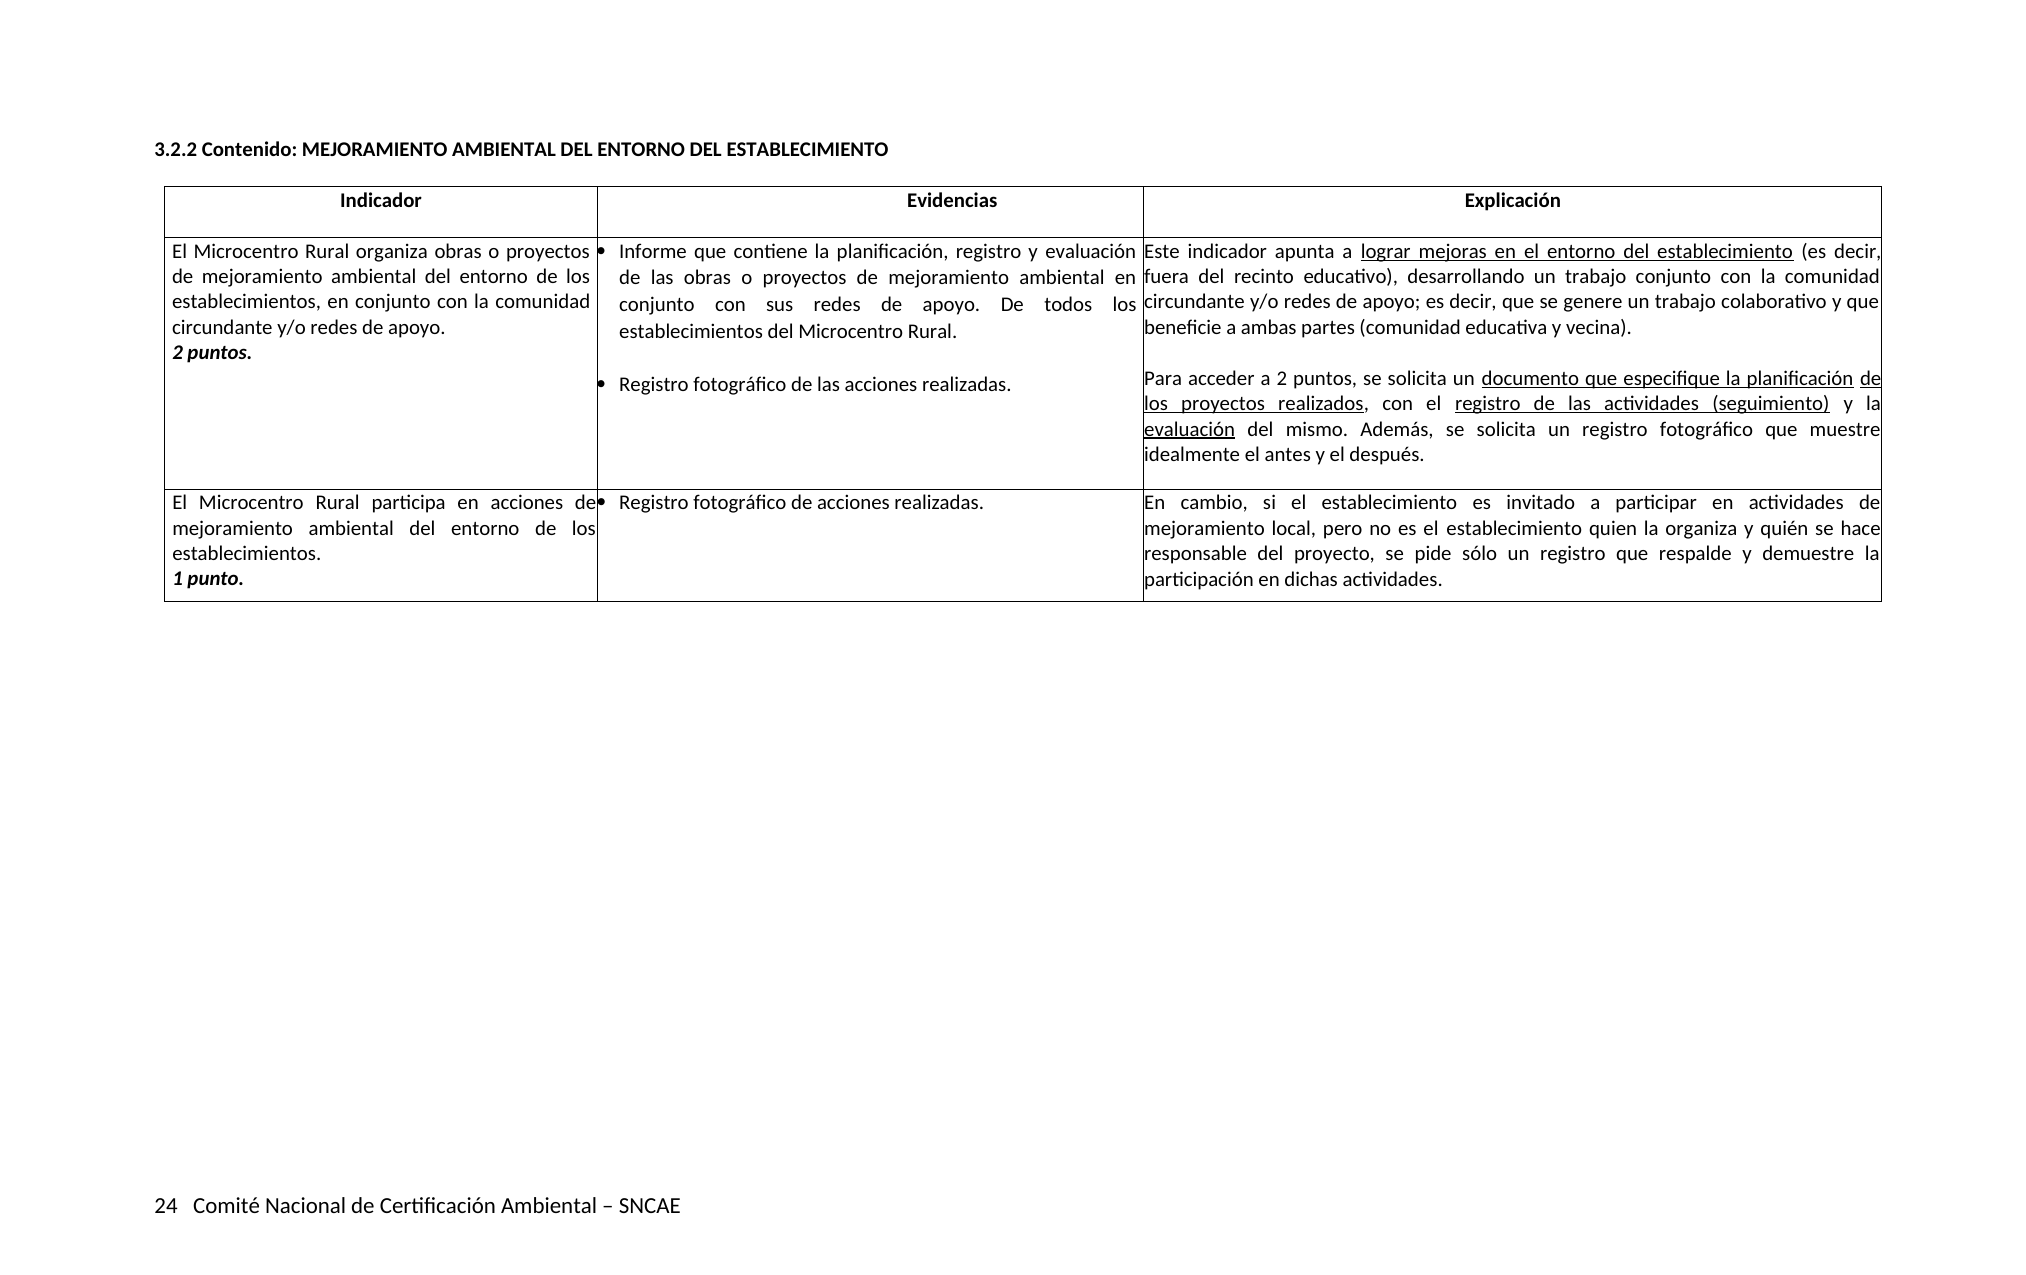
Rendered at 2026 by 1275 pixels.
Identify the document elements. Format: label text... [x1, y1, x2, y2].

table_cell Informe que contiene la planificación, registro y evaluación de las obras o proyectos de mejoramiento ambiental en conjunto con sus redes de apoyo. De todos los establecimientos del Microcentro Rural. Registro fotográfico de las acciones realizadas. [598, 238, 1143, 488]
text 3.2.2 Contenido: MEJORAMIENTO AMBIENTAL DEL ENTORNO DEL ESTABLECIMIENTO [154, 136, 1933, 161]
table_cell Registro fotográfico de acciones realizadas. [598, 490, 1143, 601]
table_cell En cambio, si el establecimiento es invitado a participar en actividades de mejoramiento local, pero no es el establecimiento quien la organiza y quién se hace responsable del proyecto, se pide sólo un registro que respalde y demuestre la participación en dichas actividades. [1144, 490, 1881, 601]
table_header Explicación [1144, 187, 1881, 237]
table_header Evidencias [598, 187, 1143, 237]
table_cell El Microcentro Rural participa en acciones de mejoramiento ambiental del entorno de los establecimientos. 1 punto. [165, 490, 597, 601]
table_cell El Microcentro Rural organiza obras o proyectos de mejoramiento ambiental del entorno de los establecimientos, en conjunto con la comunidad circundante y/o redes de apoyo. 2 puntos. [165, 238, 597, 488]
table_cell Este indicador apunta a lograr mejoras en el entorno del establecimiento (es decir, fuera del recinto educativo), desarrollando un trabajo conjunto con la comunidad circundante y/o redes de apoyo; es decir, que se genere un trabajo colaborativo y que beneficie a ambas partes (comunidad educativa y vecina). Para acceder a 2 puntos, se solicita un documento que especifique la planificación de los proyectos realizados, con el registro de las actividades (seguimiento) y la evaluación del mismo. Además, se solicita un registro fotográfico que muestre idealmente el antes y el después. [1144, 238, 1881, 488]
table_header Indicador [165, 187, 597, 237]
